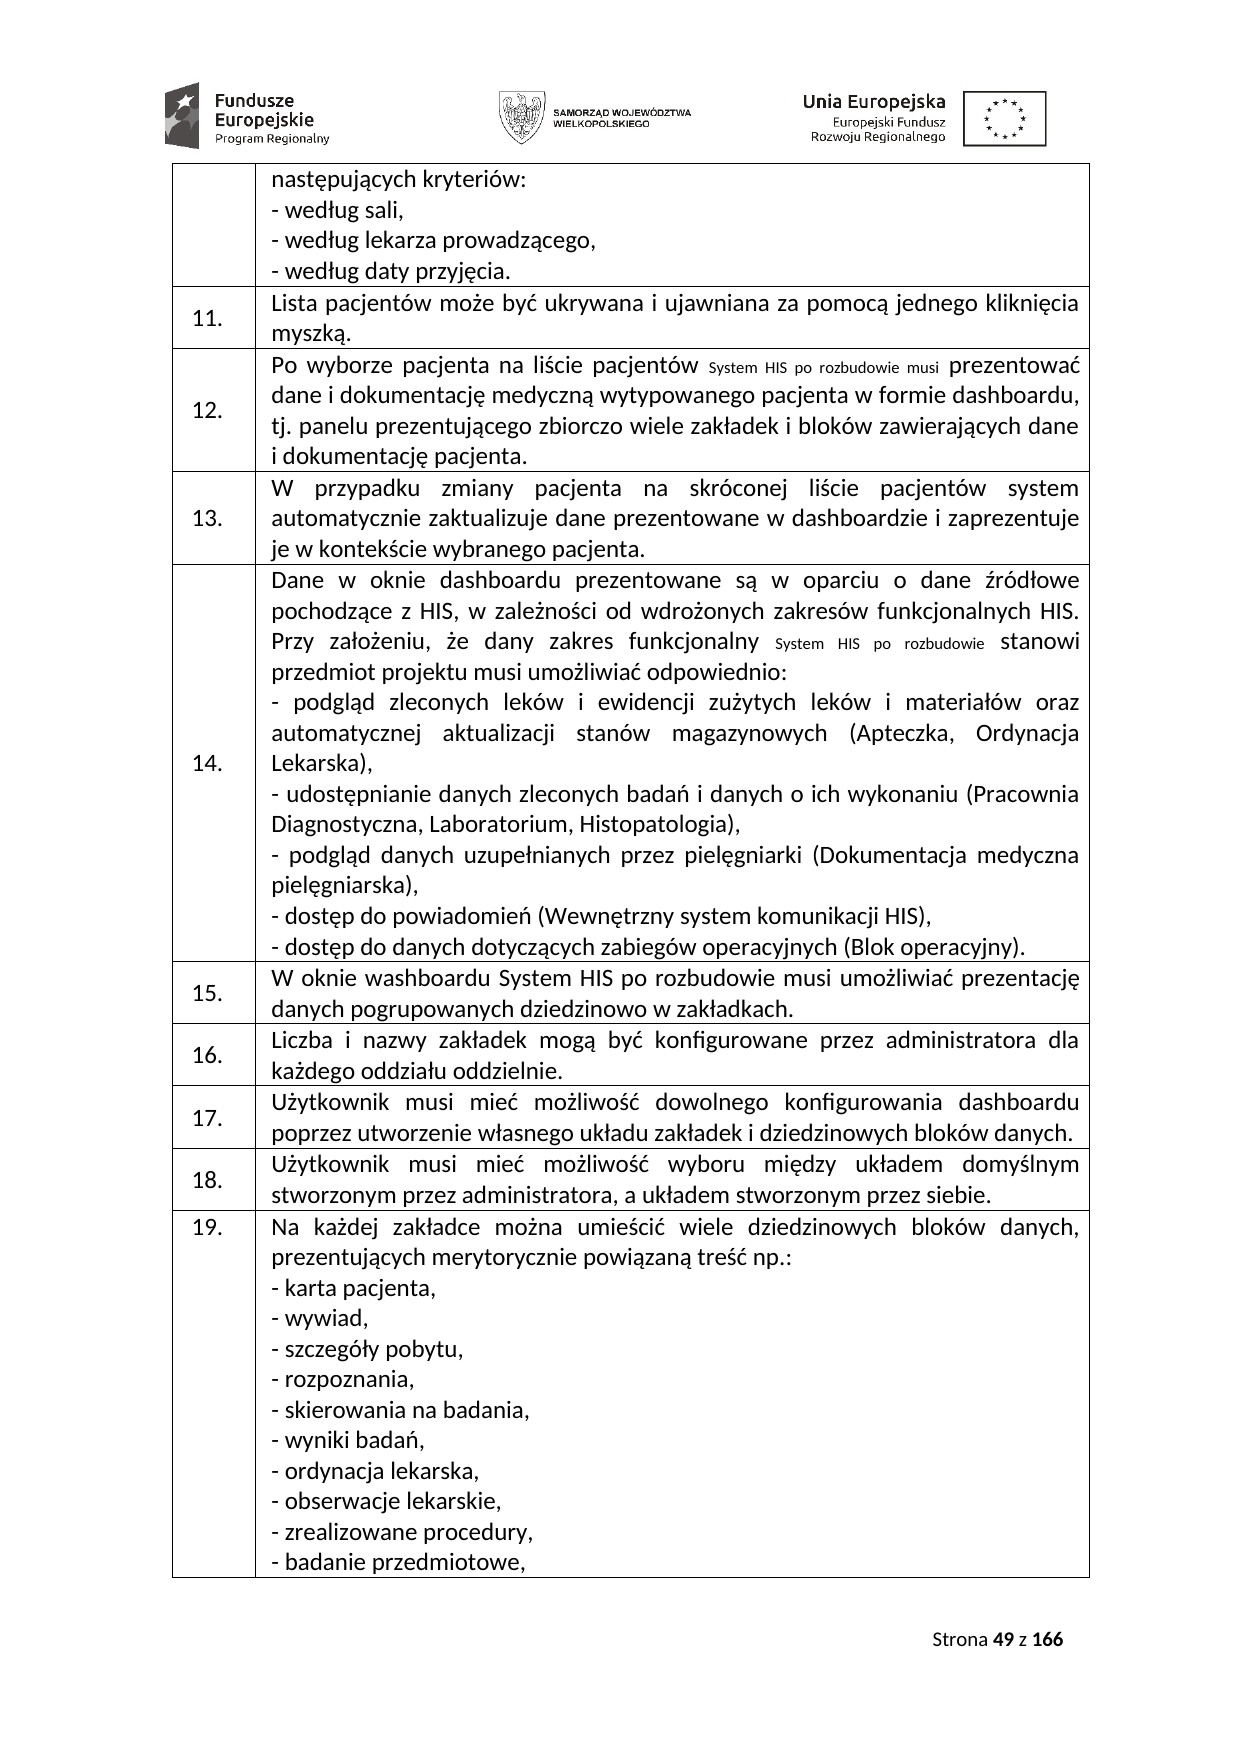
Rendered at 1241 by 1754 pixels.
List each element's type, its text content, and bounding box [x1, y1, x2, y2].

table_cell Liczba i nazwy zakładek mogą być konfigurowane przez administratora dla każdego oddziału oddzielnie. [256, 1024, 1089, 1085]
table_cell Użytkownik musi mieć możliwość dowolnego konfigurowania dashboardu poprzez utworzenie własnego układu zakładek i dziedzinowych bloków danych. [256, 1086, 1089, 1147]
table_cell W przypadku zmiany pacjenta na skróconej liście pacjentów system automatycznie zaktualizuje dane prezentowane w dashboardzie i zaprezentuje je w kontekście wybranego pacjenta. [256, 472, 1089, 563]
picture [147, 73, 1064, 163]
table_cell Dane w oknie dashboardu prezentowane są w oparciu o dane źródłowe pochodzące z HIS, w zależności od wdrożonych zakresów funkcjonalnych HIS. Przy założeniu, że dany zakres funkcjonalny System HIS po rozbudowie stanowi przedmiot projektu musi umożliwiać odpowiednio: - podgląd zleconych leków i ewidencji zużytych leków i materiałów oraz automatycznej aktualizacji stanów magazynowych (Apteczka, Ordynacja Lekarska), - udostępnianie danych zleconych badań i danych o ich wykonaniu (Pracownia Diagnostyczna, Laboratorium, Histopatologia), - podgląd danych uzupełnianych przez pielęgniarki (Dokumentacja medyczna pielęgniarska), - dostęp do powiadomień (Wewnętrzny system komunikacji HIS), - dostęp do danych dotyczących zabiegów operacyjnych (Blok operacyjny). [256, 565, 1089, 961]
table_cell [173, 962, 255, 1023]
table_cell [173, 472, 255, 563]
table_cell [173, 1149, 255, 1209]
table_cell [173, 1211, 255, 1577]
table_cell W oknie washboardu System HIS po rozbudowie musi umożliwiać prezentację danych pogrupowanych dziedzinowo w zakładkach. [256, 962, 1089, 1023]
table_cell [173, 1086, 255, 1147]
table_cell [173, 164, 255, 286]
table_cell [173, 1024, 255, 1085]
table_cell [173, 349, 255, 471]
table_cell [173, 565, 255, 961]
table_cell Po wyborze pacjenta na liście pacjentów System HIS po rozbudowie musi prezentować dane i dokumentację medyczną wytypowanego pacjenta w formie dashboardu, tj. panelu prezentującego zbiorczo wiele zakładek i bloków zawierających dane i dokumentację pacjenta. [256, 349, 1089, 471]
table_cell [173, 287, 255, 348]
table_cell Użytkownik musi mieć możliwość wyboru między układem domyślnym stworzonym przez administratora, a układem stworzonym przez siebie. [256, 1149, 1089, 1209]
table_cell Lista pacjentów może być ukrywana i ujawniana za pomocą jednego kliknięcia myszką. [256, 287, 1089, 348]
